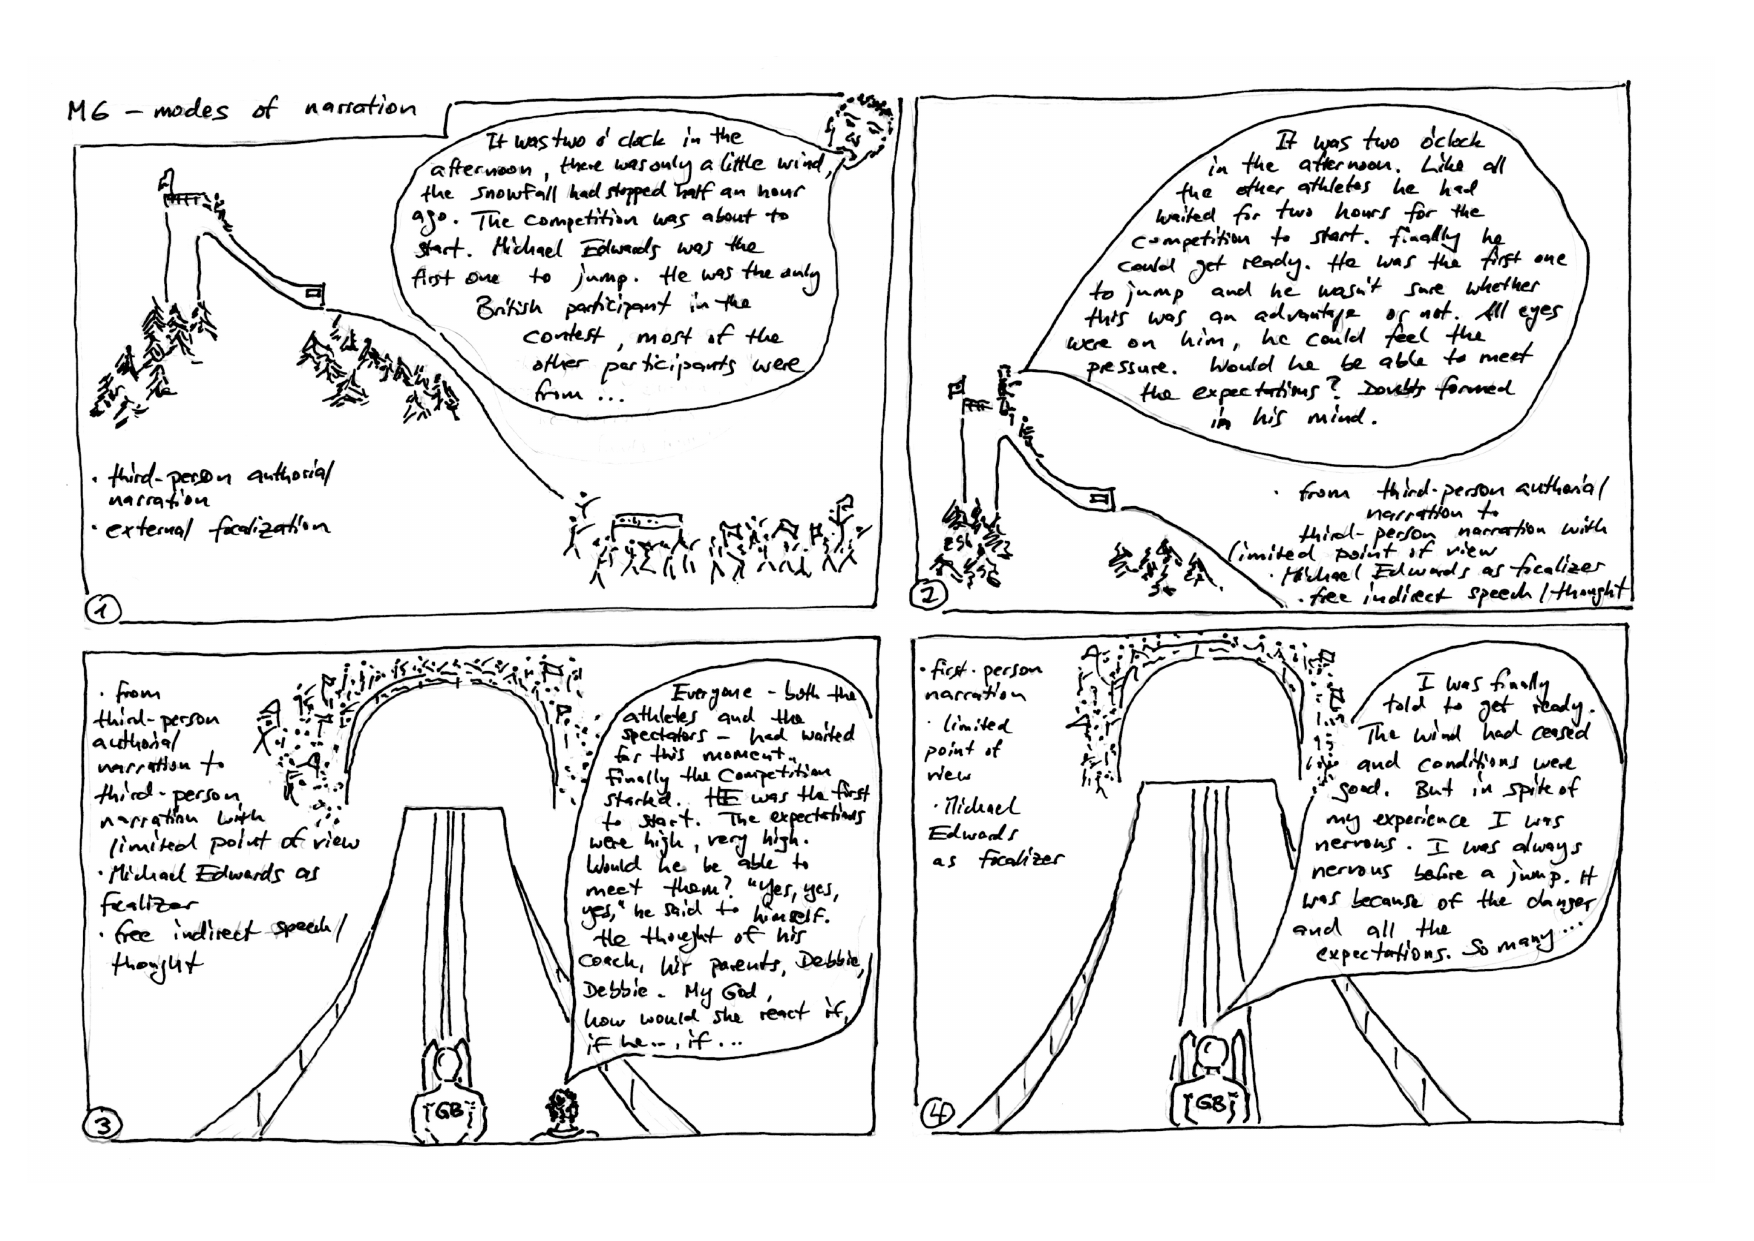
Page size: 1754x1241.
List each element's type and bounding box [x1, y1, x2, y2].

picture [27, 56, 1715, 1183]
